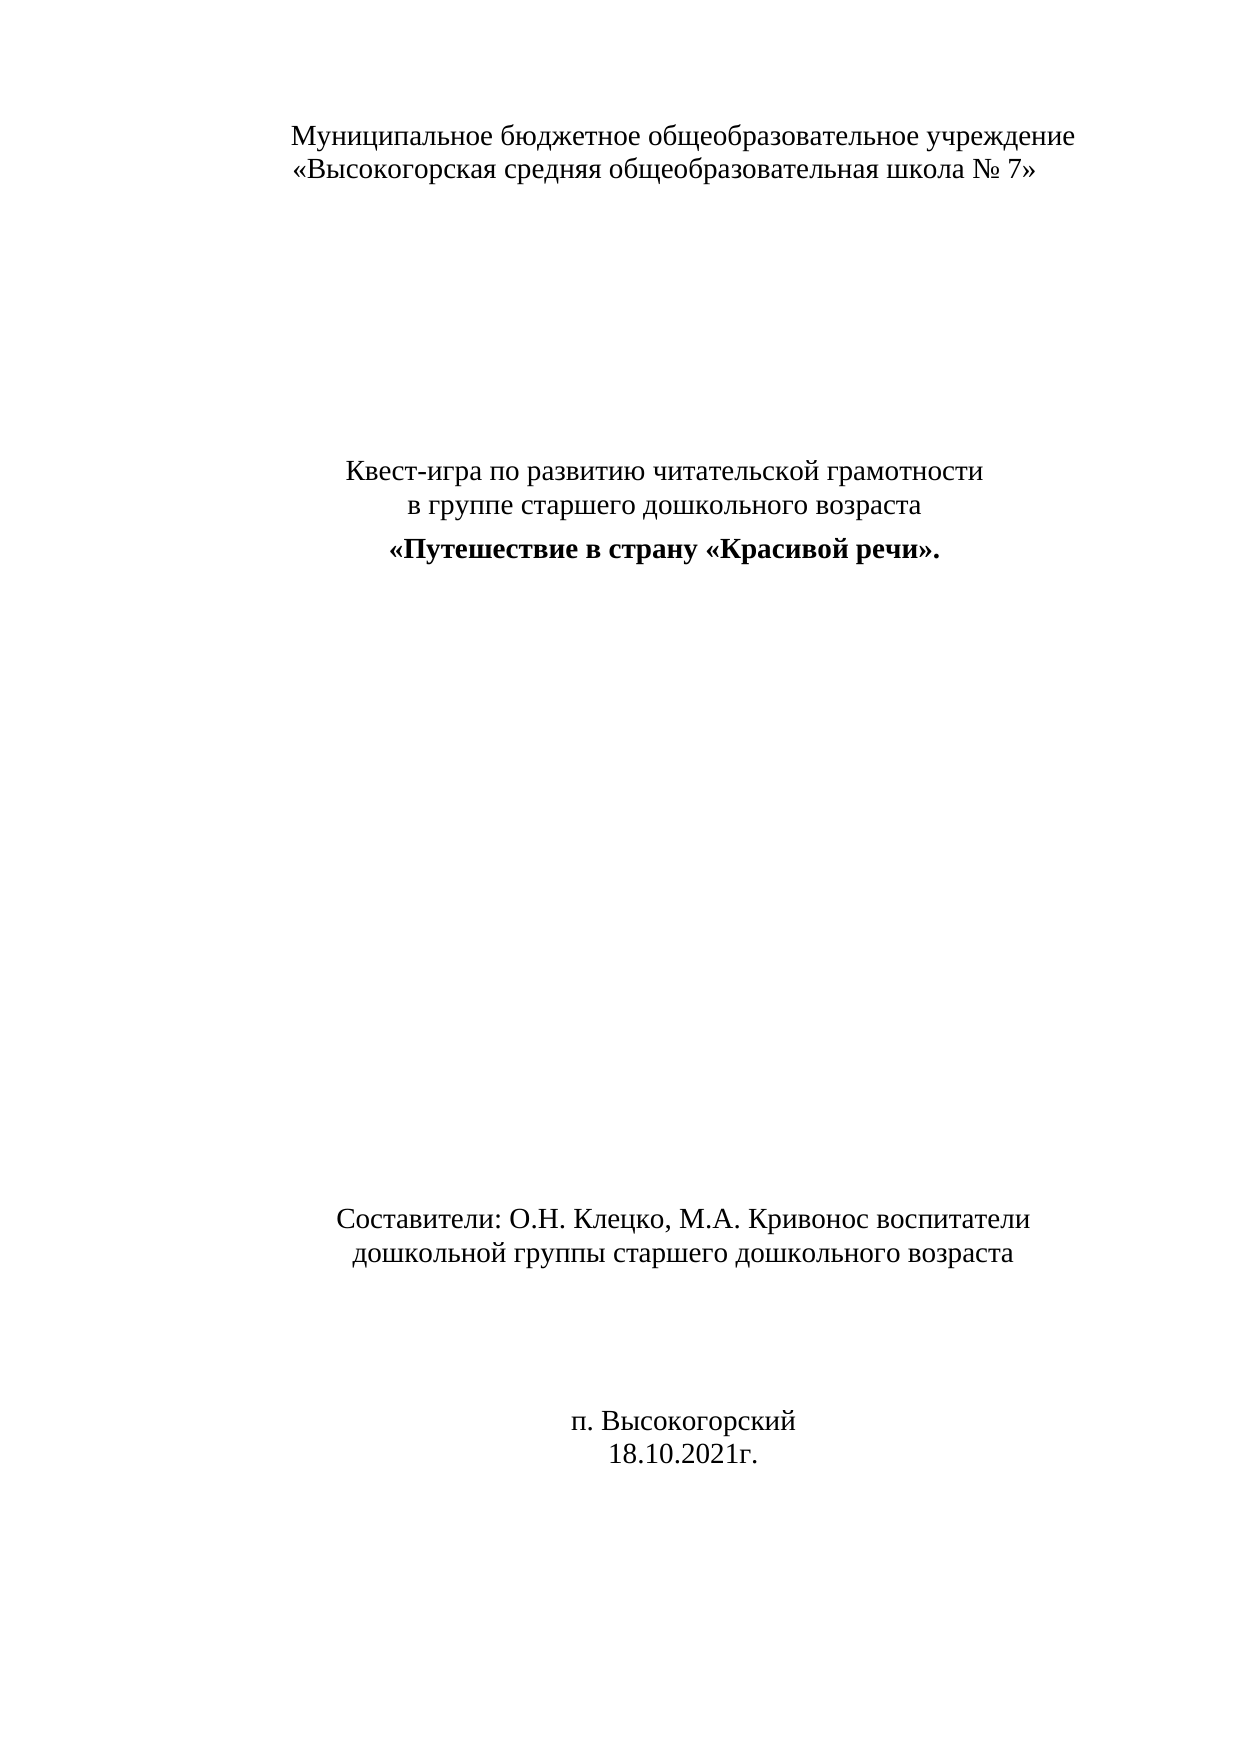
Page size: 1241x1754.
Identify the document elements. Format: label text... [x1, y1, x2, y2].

text 18.10.2021г. [177, 1436, 1152, 1470]
text п. Высокогорский [177, 1403, 1152, 1436]
text Муниципальное бюджетное общеобразовательное учреждение «Высокогорская средняя общеобразовательная школа № 7» [177, 118, 1152, 185]
text Квест-игра по развитию читательской грамотности [177, 453, 1152, 487]
text в группе старшего дошкольного возраста [177, 487, 1152, 521]
text Составители: О.Н. Клецко, М.А. Кривонос воспитатели [177, 1202, 1152, 1235]
text дошкольной группы старшего дошкольного возраста [177, 1235, 1152, 1269]
text «Путешествие в страну «Красивой речи». [177, 521, 1152, 564]
